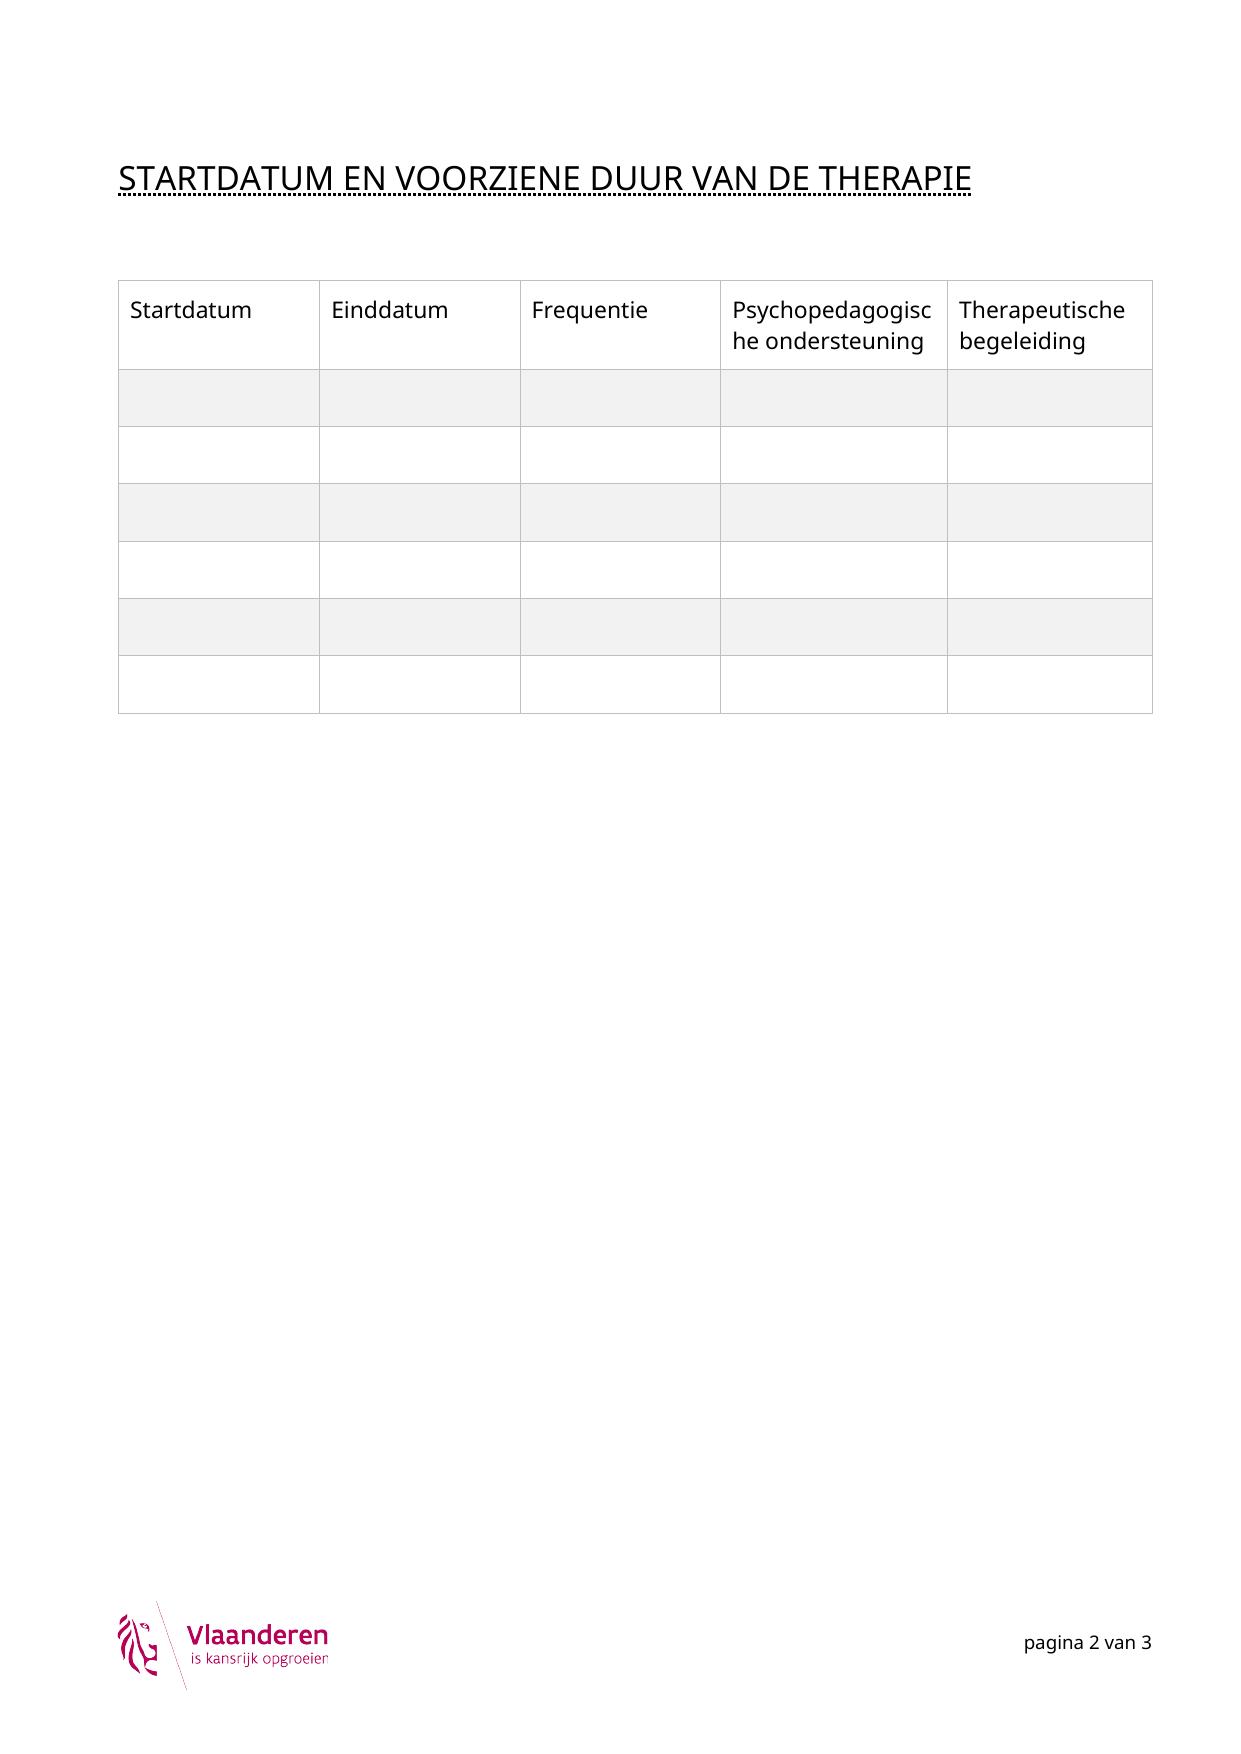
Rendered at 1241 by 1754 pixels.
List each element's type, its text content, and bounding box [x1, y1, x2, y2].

table_cell [721, 370, 947, 426]
table_cell [320, 599, 520, 655]
table_cell [320, 542, 520, 598]
table_cell [521, 599, 720, 655]
table_cell [119, 599, 319, 655]
table_cell [119, 427, 319, 483]
table_cell [119, 542, 319, 598]
subtitle Startdatum en voorziene duur van de therapie [118, 157, 1152, 199]
table_cell [119, 484, 319, 541]
picture [117, 1601, 328, 1690]
table_header Frequentie [521, 281, 720, 369]
table_header Psychopedagogische ondersteuning [721, 281, 947, 369]
table_cell [521, 542, 720, 598]
table_cell [320, 656, 520, 712]
table_cell [721, 656, 947, 712]
table_header Startdatum [119, 281, 319, 369]
table_cell [521, 484, 720, 541]
table_cell [119, 370, 319, 426]
table_cell [521, 656, 720, 712]
table_cell [320, 427, 520, 483]
table_cell [320, 484, 520, 541]
table_cell [721, 599, 947, 655]
table_header Therapeutische begeleiding [948, 281, 1152, 369]
table_cell [948, 427, 1152, 483]
table_cell [721, 427, 947, 483]
table_cell [721, 484, 947, 541]
table_cell [948, 542, 1152, 598]
table_cell [721, 542, 947, 598]
table_cell [320, 370, 520, 426]
table_cell [948, 599, 1152, 655]
table_header Einddatum [320, 281, 520, 369]
table_cell [521, 370, 720, 426]
table_cell [521, 427, 720, 483]
table_cell [948, 484, 1152, 541]
table_cell [948, 656, 1152, 712]
table_cell [948, 370, 1152, 426]
table_cell [119, 656, 319, 712]
